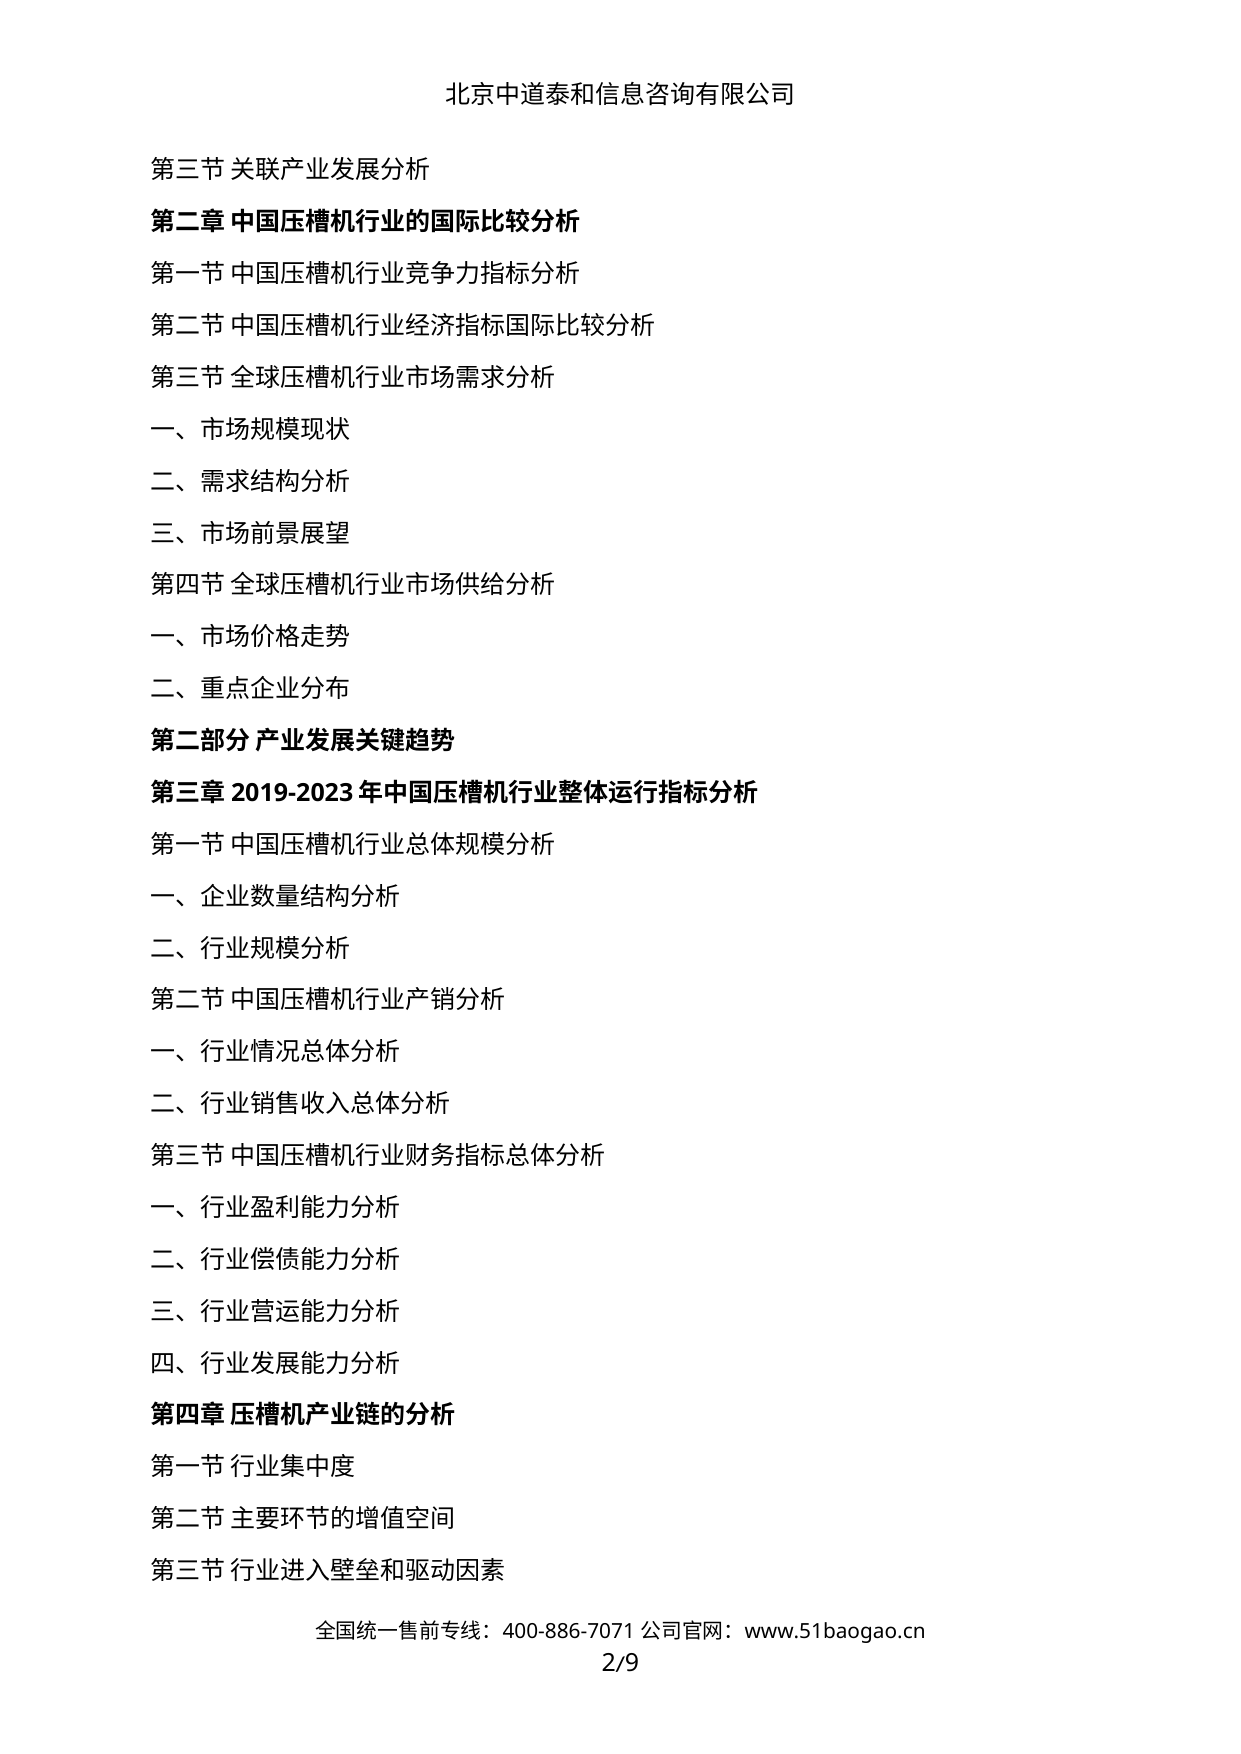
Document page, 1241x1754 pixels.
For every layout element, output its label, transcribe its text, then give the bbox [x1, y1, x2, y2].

text 第二节 主要环节的增值空间 [150, 1499, 1090, 1535]
text 四、行业发展能力分析 [150, 1343, 1090, 1379]
text 第二节 中国压槽机行业经济指标国际比较分析 [150, 306, 1090, 342]
text 一、行业盈利能力分析 [150, 1187, 1090, 1224]
text 一、市场规模现状 [150, 409, 1090, 446]
text 第四节 全球压槽机行业市场供给分析 [150, 565, 1090, 601]
text 一、市场价格走势 [150, 617, 1090, 653]
text 第三节 中国压槽机行业财务指标总体分析 [150, 1136, 1090, 1172]
text 第二节 中国压槽机行业产销分析 [150, 980, 1090, 1016]
text 三、市场前景展望 [150, 513, 1090, 549]
text 二、行业偿债能力分析 [150, 1239, 1090, 1276]
text 第三节 行业进入壁垒和驱动因素 [150, 1551, 1090, 1587]
text 第二部分 产业发展关键趋势 [150, 721, 1090, 757]
text 第三章 2019-2023年中国压槽机行业整体运行指标分析 [150, 772, 1090, 809]
text 二、行业规模分析 [150, 928, 1090, 964]
text 二、需求结构分析 [150, 461, 1090, 497]
text 第四章 压槽机产业链的分析 [150, 1395, 1090, 1431]
text 第一节 中国压槽机行业竞争力指标分析 [150, 254, 1090, 290]
text 第二章 中国压槽机行业的国际比较分析 [150, 202, 1090, 238]
text 二、重点企业分布 [150, 669, 1090, 705]
text 二、行业销售收入总体分析 [150, 1084, 1090, 1120]
text 第一节 中国压槽机行业总体规模分析 [150, 824, 1090, 861]
text 一、企业数量结构分析 [150, 876, 1090, 912]
text 三、行业营运能力分析 [150, 1291, 1090, 1327]
text 一、行业情况总体分析 [150, 1032, 1090, 1068]
text 第三节 全球压槽机行业市场需求分析 [150, 357, 1090, 394]
text 第三节 关联产业发展分析 [150, 150, 1090, 186]
text 第一节 行业集中度 [150, 1447, 1090, 1483]
